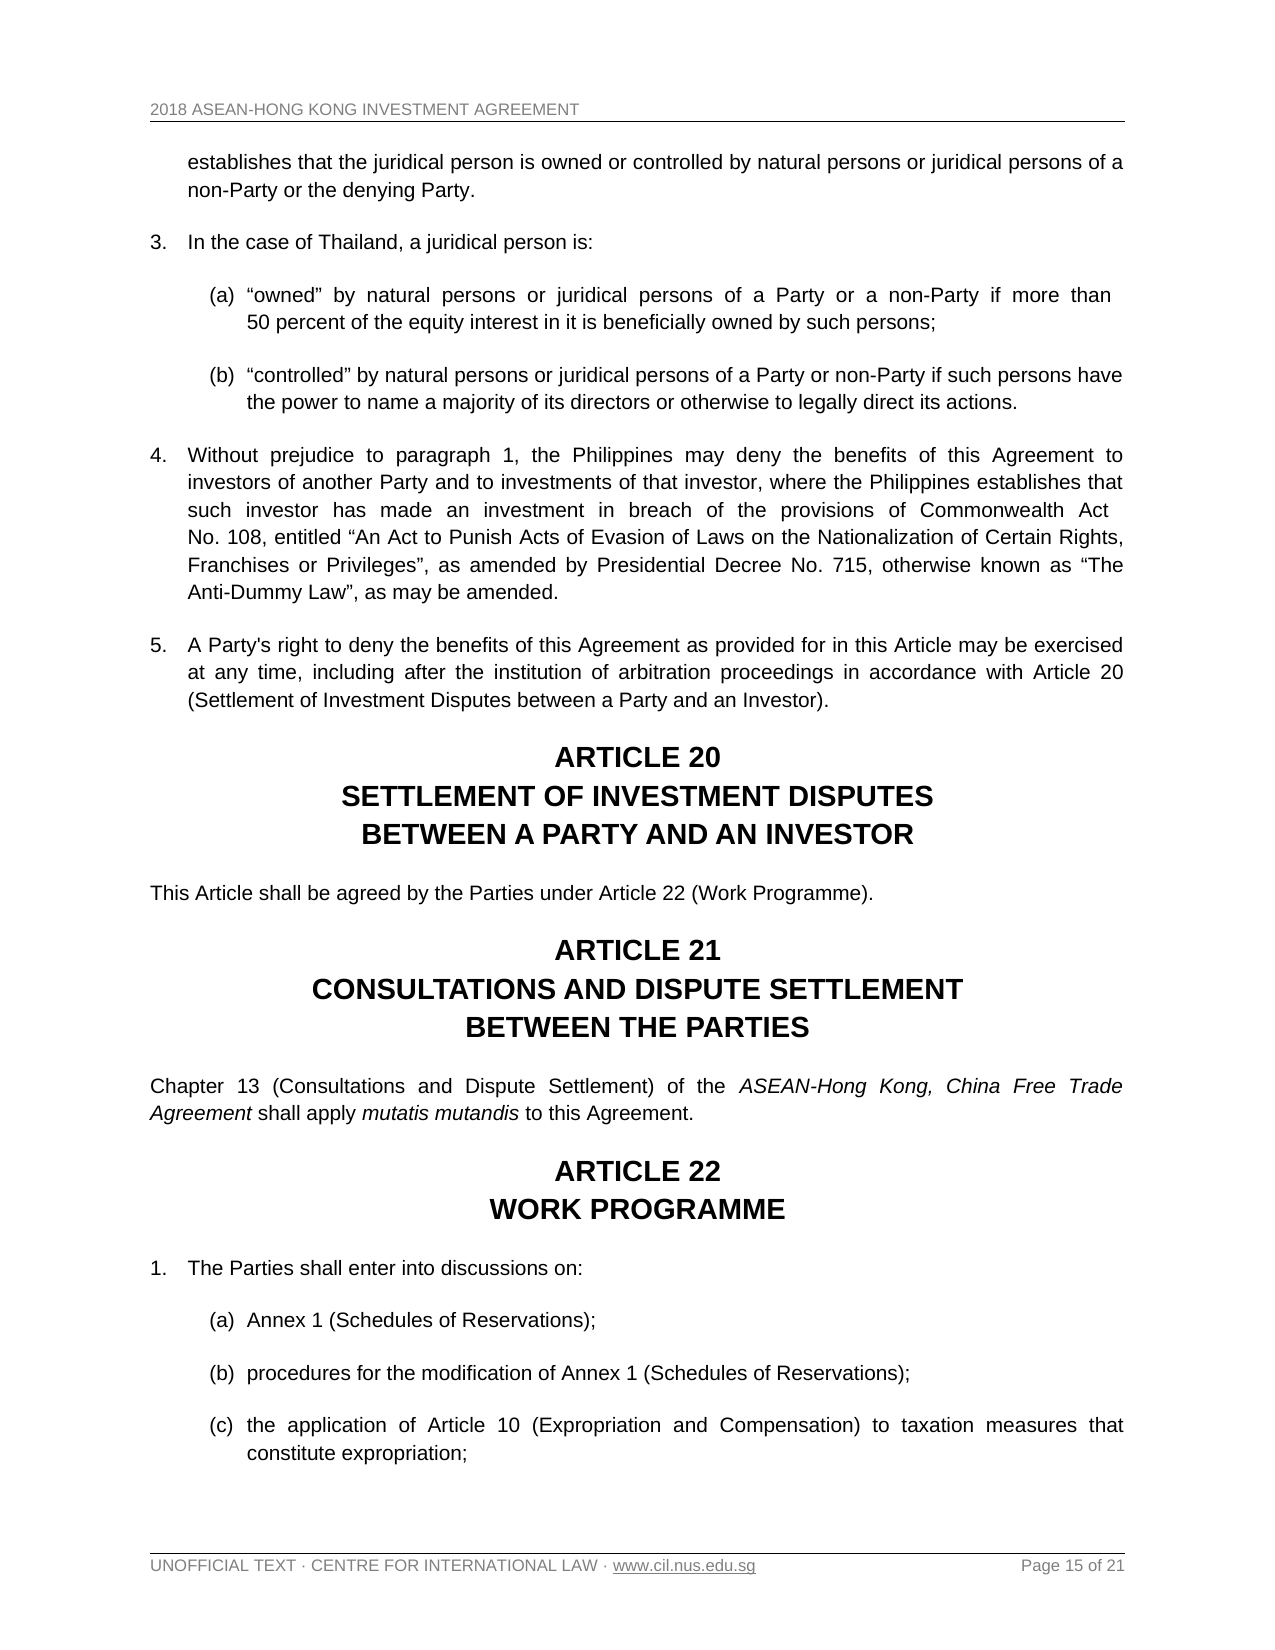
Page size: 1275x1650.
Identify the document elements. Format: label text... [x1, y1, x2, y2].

list Annex 1 (Schedules of Reservations); [209, 1308, 1125, 1332]
subtitle Article 22 Work Programme [150, 1154, 1125, 1226]
list In the case of Thailand, a juridical person is: [150, 230, 1125, 254]
list the application of Article 10 (Expropriation and Compensation) to taxation measures that constitute expropriation; [209, 1413, 1125, 1465]
list “owned” by natural persons or juridical persons of a Party or a non-Party if more than 50 percent of the equity interest in it is beneficially owned by such persons; [209, 282, 1125, 334]
subtitle Article 20 Settlement of Investment Disputes between a Party and an Investor [150, 740, 1125, 851]
list procedures for the modification of Annex 1 (Schedules of Reservations); [209, 1361, 1125, 1385]
list “controlled” by natural persons or juridical persons of a Party or non-Party if such persons have the power to name a majority of its directors or otherwise to legally direct its actions. [209, 362, 1125, 414]
list Without prejudice to paragraph 1, the Philippines may deny the benefits of this Agreement to investors of another Party and to investments of that investor, where the Philippines establishes that such investor has made an investment in breach of the provisions of Commonwealth Act No. 108, entitled “An Act to Punish Acts of Evasion of Laws on the Nationalization of Certain Rights, Franchises or Privileges”, as amended by Presidential Decree No. 715, otherwise known as “The Anti-Dummy Law”, as may be amended. [150, 442, 1125, 604]
text Chapter 13 (Consultations and Dispute Settlement) of the ASEAN-Hong Kong, China Free Trade Agreement shall apply mutatis mutandis to this Agreement. [150, 1074, 1125, 1125]
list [150, 150, 1125, 201]
text This Article shall be agreed by the Parties under Article 22 (Work Programme). [150, 881, 1125, 904]
subtitle Article 21 Consultations and Dispute Settlement between the Parties [150, 933, 1125, 1044]
list A Party's right to deny the benefits of this Agreement as provided for in this Article may be exercised at any time, including after the institution of arbitration proceedings in accordance with Article 20 (Settlement of Investment Disputes between a Party and an Investor). [150, 632, 1125, 711]
list The Parties shall enter into discussions on: [150, 1256, 1125, 1280]
